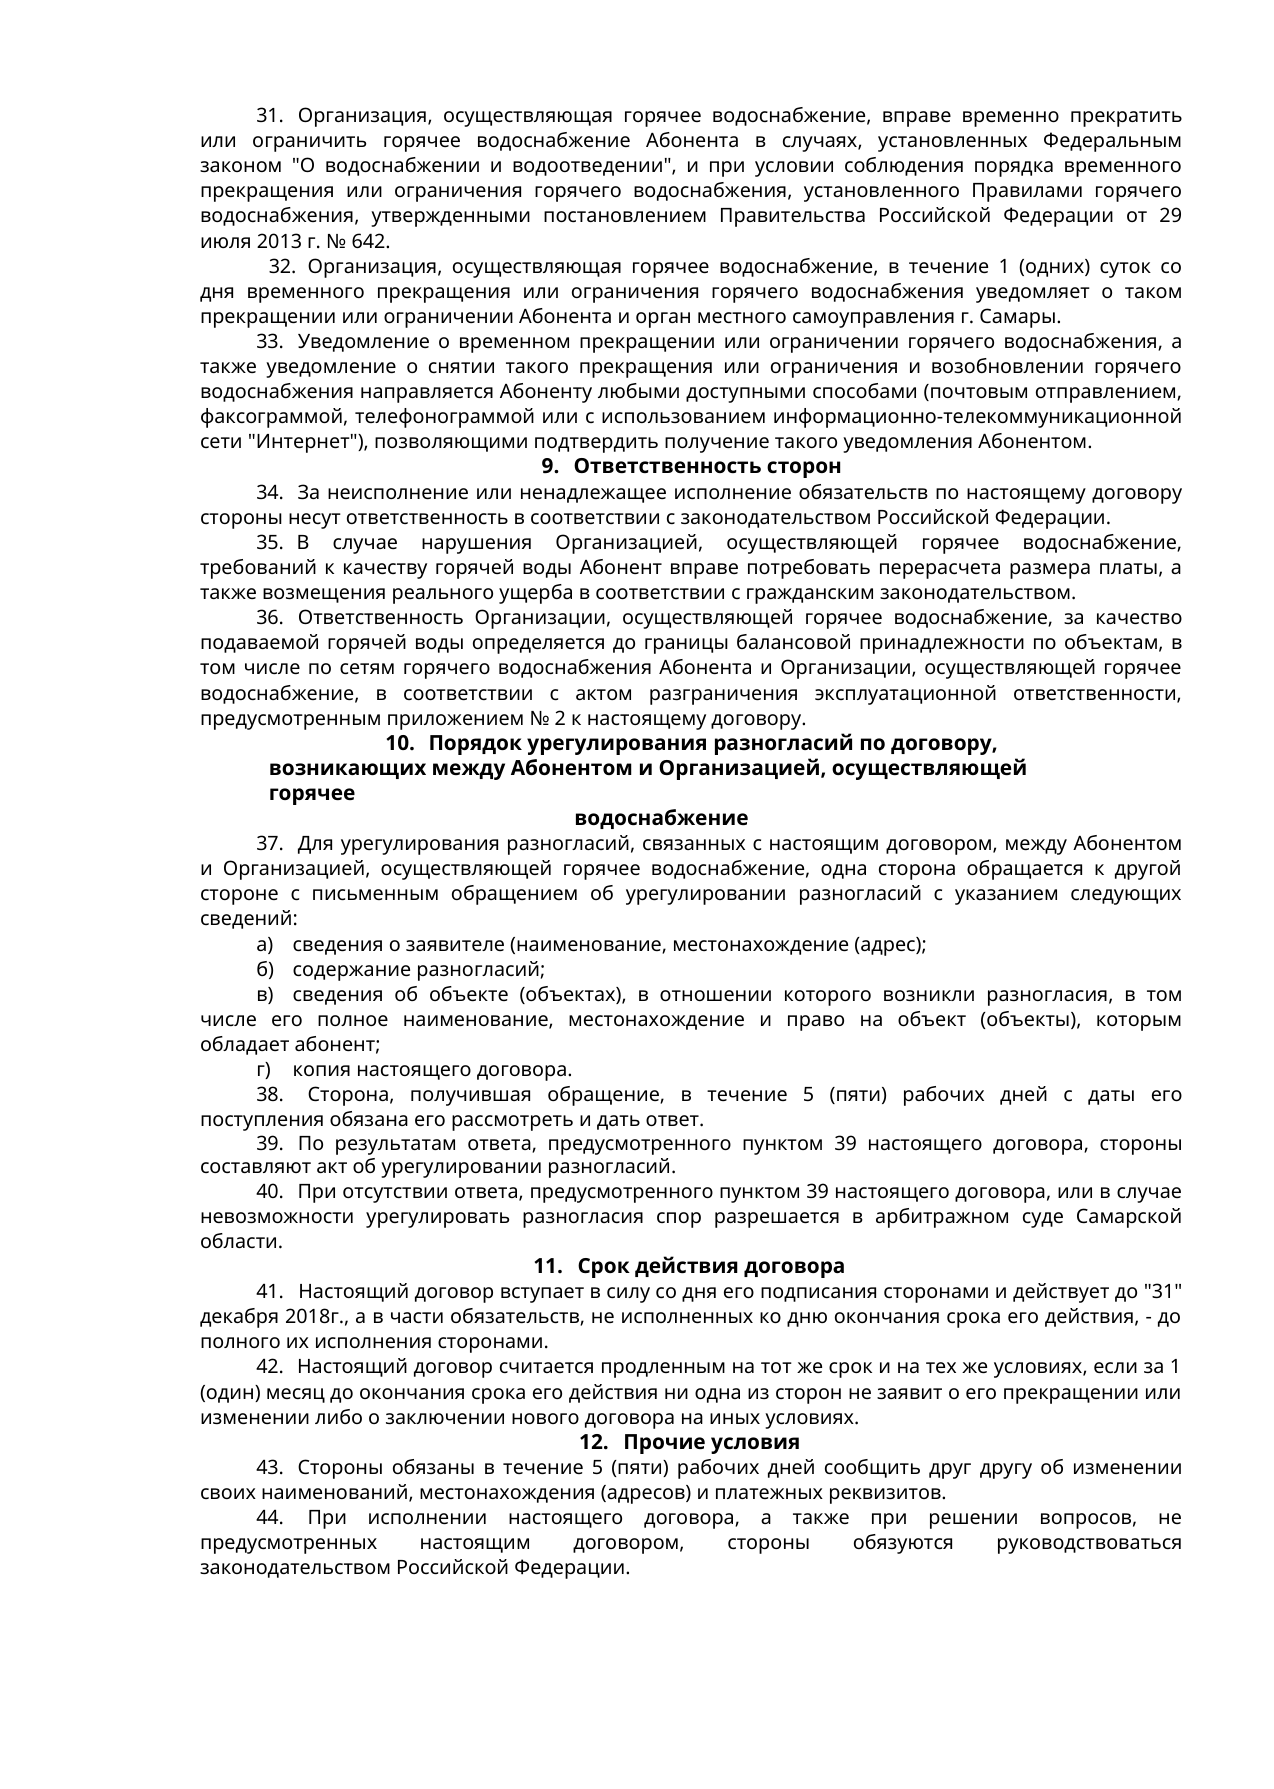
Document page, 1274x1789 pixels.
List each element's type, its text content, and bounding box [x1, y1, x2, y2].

list Срок действия договора [533, 1253, 1200, 1279]
text а) сведения о заявителе (наименование, местонахождение (адрес); [200, 931, 1200, 956]
list Организация, осуществляющая горячее водоснабжение, вправе временно прекратить или ограничить горячее водоснабжение Абонента в случаях, установленных Федеральным законом "О водоснабжении и водоотведении", и при условии соблюдения порядка временного прекращения или ограничения горячего водоснабжения, установленного Правилами горячего водоснабжения, утвержденными постановлением Правительства Российской Федерации от 29 июля 2013 г. № 642. [200, 102, 1183, 253]
list Ответственность Организации, осуществляющей горячее водоснабжение, за качество подаваемой горячей воды определяется до границы балансовой принадлежности по объектам, в том числе по сетям горячего водоснабжения Абонента и Организации, осуществляющей горячее водоснабжение, в соответствии с актом разграничения эксплуатационной ответственности, предусмотренным приложением № 2 к настоящему договору. [200, 604, 1183, 730]
text водоснабжение [152, 805, 1171, 831]
text г) копия настоящего договора. [200, 1056, 1200, 1082]
list По результатам ответа, предусмотренного пунктом 39 настоящего договора, стороны составляют акт об урегулировании разногласий. [200, 1132, 1183, 1178]
list В случае нарушения Организацией, осуществляющей горячее водоснабжение, требований к качеству горячей воды Абонент вправе потребовать перерасчета размера платы, а также возмещения реального ущерба в соответствии с гражданским законодательством. [200, 529, 1183, 604]
list Настоящий договор вступает в силу со дня его подписания сторонами и действует до "31" декабря 2018г., а в части обязательств, не исполненных ко дню окончания срока его действия, - до полного их исполнения сторонами. [200, 1279, 1183, 1354]
text б) содержание разногласий; [200, 956, 1200, 981]
list За неисполнение или ненадлежащее исполнение обязательств по настоящему договору стороны несут ответственность в соответствии с законодательством Российской Федерации. [200, 479, 1183, 529]
list Прочие условия [579, 1429, 1200, 1454]
list Стороны обязаны в течение 5 (пяти) рабочих дней сообщить друг другу об изменении своих наименований, местонахождения (адресов) и платежных реквизитов. [200, 1454, 1183, 1504]
list Настоящий договор считается продленным на тот же срок и на тех же условиях, если за 1 (один) месяц до окончания срока его действия ни одна из сторон не заявит о его прекращении или изменении либо о заключении нового договора на иных условиях. [200, 1354, 1183, 1429]
list Порядок урегулирования разногласий по договору, возникающих между Абонентом и Организацией, осуществляющей горячее [268, 730, 1114, 805]
list При отсутствии ответа, предусмотренного пунктом 39 настоящего договора, или в случае невозможности урегулировать разногласия спор разрешается в арбитражном суде Самарской области. [200, 1178, 1183, 1253]
list Для урегулирования разногласий, связанных с настоящим договором, между Абонентом и Организацией, осуществляющей горячее водоснабжение, одна сторона обращается к другой стороне с письменным обращением об урегулировании разногласий с указанием следующих сведений: [200, 831, 1183, 931]
list Сторона, получившая обращение, в течение 5 (пяти) рабочих дней с даты его поступления обязана его рассмотреть и дать ответ. [200, 1082, 1183, 1132]
list Уведомление о временном прекращении или ограничении горячего водоснабжения, а также уведомление о снятии такого прекращения или ограничения и возобновлении горячего водоснабжения направляется Абоненту любыми доступными способами (почтовым отправлением, факсограммой, телефонограммой или с использованием информационно-телекоммуникационной сети "Интернет"), позволяющими подтвердить получение такого уведомления Абонентом. [200, 328, 1183, 454]
text в) сведения об объекте (объектах), в отношении которого возникли разногласия, в том числе его полное наименование, местонахождение и право на объект (объекты), которым обладает абонент; [200, 981, 1183, 1056]
list Организация, осуществляющая горячее водоснабжение, в течение 1 (одних) суток со дня временного прекращения или ограничения горячего водоснабжения уведомляет о таком прекращении или ограничении Абонента и орган местного самоуправления г. Самары. [200, 253, 1183, 328]
list Ответственность сторон [541, 454, 1200, 479]
list При исполнении настоящего договора, а также при решении вопросов, не предусмотренных настоящим договором, стороны обязуются руководствоваться законодательством Российской Федерации. [200, 1504, 1183, 1580]
